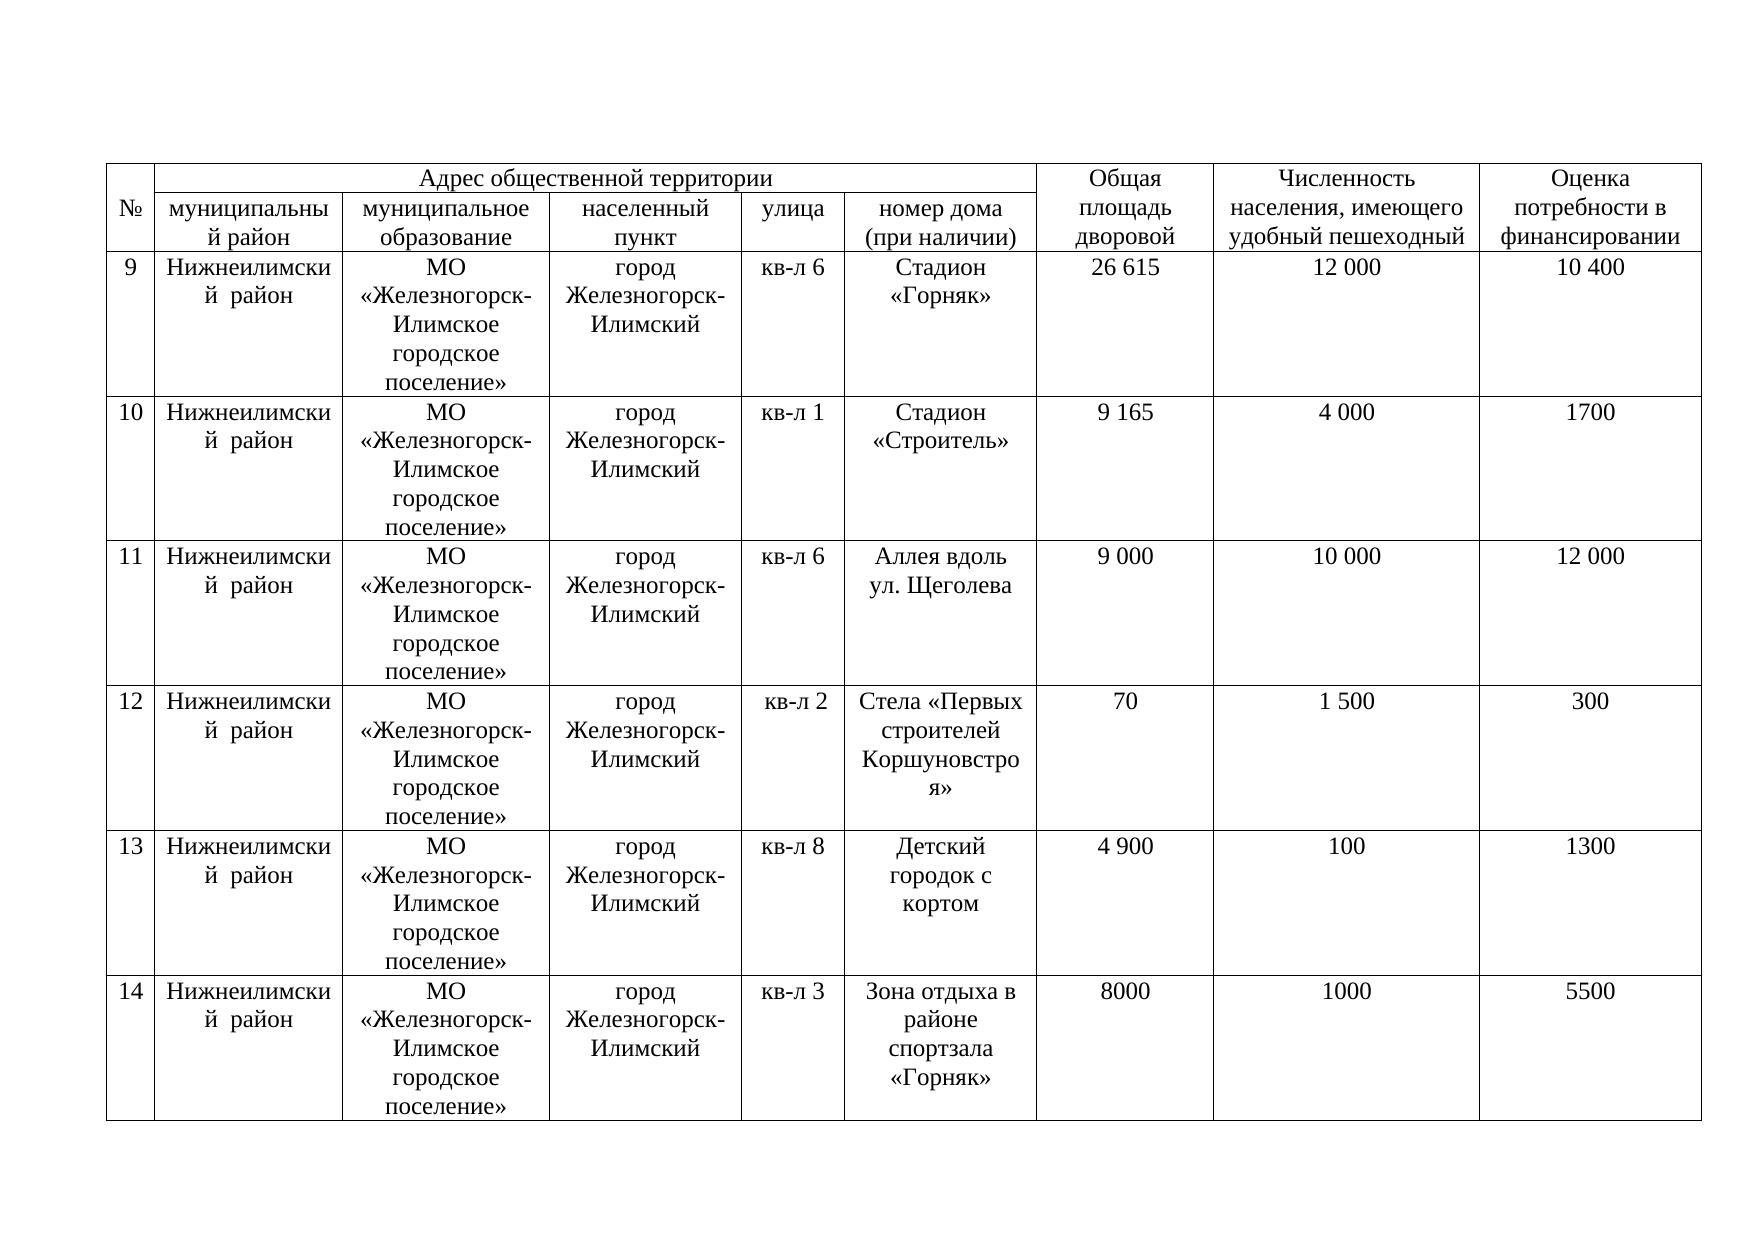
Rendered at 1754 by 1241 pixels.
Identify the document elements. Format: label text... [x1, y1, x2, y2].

table_header Адрес общественной территории [155, 164, 1036, 192]
table_cell 1300 [1480, 831, 1701, 975]
table_cell 12 000 [1480, 541, 1701, 685]
table_cell Нижнеилимский район [155, 252, 342, 396]
table_cell МО «Железногорск-Илимское городское поселение» [343, 976, 549, 1119]
table_cell Стадион «Горняк» [845, 252, 1036, 396]
table_cell 4 000 [1214, 397, 1479, 540]
table_cell 9 000 [1037, 541, 1213, 685]
table_cell 70 [1037, 686, 1213, 830]
table_cell Стела «Первых строителей Коршуновстроя» [845, 686, 1036, 830]
table_cell 8000 [1037, 976, 1213, 1119]
table_cell кв-л 8 [742, 831, 844, 975]
table_header Численность населения, имеющего удобный пешеходный доступ к основным площадкам территории, чел., чел. [1214, 164, 1479, 251]
table_cell 12 000 [1214, 252, 1479, 396]
table_cell 300 [1480, 686, 1701, 830]
table_cell кв-л 6 [742, 541, 844, 685]
table_cell номер дома (при наличии) [845, 193, 1036, 251]
table_cell 10 000 [1214, 541, 1479, 685]
table_cell Нижнеилимский район [155, 976, 342, 1119]
table_cell 1700 [1480, 397, 1701, 540]
table_cell кв-л 2 [742, 686, 844, 830]
table_cell МО «Железногорск-Илимское городское поселение» [343, 686, 549, 830]
table_cell Нижнеилимский район [155, 397, 342, 540]
table_cell Нижнеилимский район [155, 831, 342, 975]
table_cell 4 900 [1037, 831, 1213, 975]
table_cell Нижнеилимский район [155, 541, 342, 685]
table_cell 26 615 [1037, 252, 1213, 396]
table_cell 9 165 [1037, 397, 1213, 540]
table_cell 11 [107, 541, 154, 685]
table_cell город Железногорск-Илимский [550, 397, 741, 540]
table_cell город Железногорск-Илимский [550, 252, 741, 396]
table_cell кв-л 1 [742, 397, 844, 540]
table_cell город Железногорск-Илимский [550, 541, 741, 685]
table_cell улица [742, 193, 844, 251]
table_cell Зона отдыха в районе спортзала «Горняк» [845, 976, 1036, 1119]
table_cell муниципальный район [155, 193, 342, 251]
table_cell Стадион «Строитель» [845, 397, 1036, 540]
table_cell 13 [107, 831, 154, 975]
table_cell 5500 [1480, 976, 1701, 1119]
table_header Общая площадь дворовой территории, кв.м. [1037, 164, 1213, 251]
table_cell 1 500 [1214, 686, 1479, 830]
table_cell 10 400 [1480, 252, 1701, 396]
table_cell 1000 [1214, 976, 1479, 1119]
table_cell МО «Железногорск-Илимское городское поселение» [343, 252, 549, 396]
table_cell МО «Железногорск-Илимское городское поселение» [343, 831, 549, 975]
table_cell кв-л 3 [742, 976, 844, 1119]
table_header № [107, 164, 154, 251]
table_cell муниципальное образование [343, 193, 549, 251]
table_cell 12 [107, 686, 154, 830]
table_cell город Железногорск-Илимский [550, 686, 741, 830]
table_cell кв-л 6 [742, 252, 844, 396]
table_header Оценка потребности в финансировании на восстановление благоустройства территории, тыс. руб. [1480, 164, 1701, 251]
table_cell МО «Железногорск-Илимское городское поселение» [343, 541, 549, 685]
table_cell Нижнеилимский район [155, 686, 342, 830]
table_cell Аллея вдоль ул. Щеголева [845, 541, 1036, 685]
table_cell МО «Железногорск-Илимское городское поселение» [343, 397, 549, 540]
table_cell 100 [1214, 831, 1479, 975]
table_cell город Железногорск-Илимский [550, 976, 741, 1119]
table_cell город Железногорск-Илимский [550, 831, 741, 975]
table_cell Детский городок с кортом [845, 831, 1036, 975]
table_cell 14 [107, 976, 154, 1119]
table_cell населенный пункт [550, 193, 741, 251]
table_cell 10 [107, 397, 154, 540]
table_cell 9 [107, 252, 154, 396]
